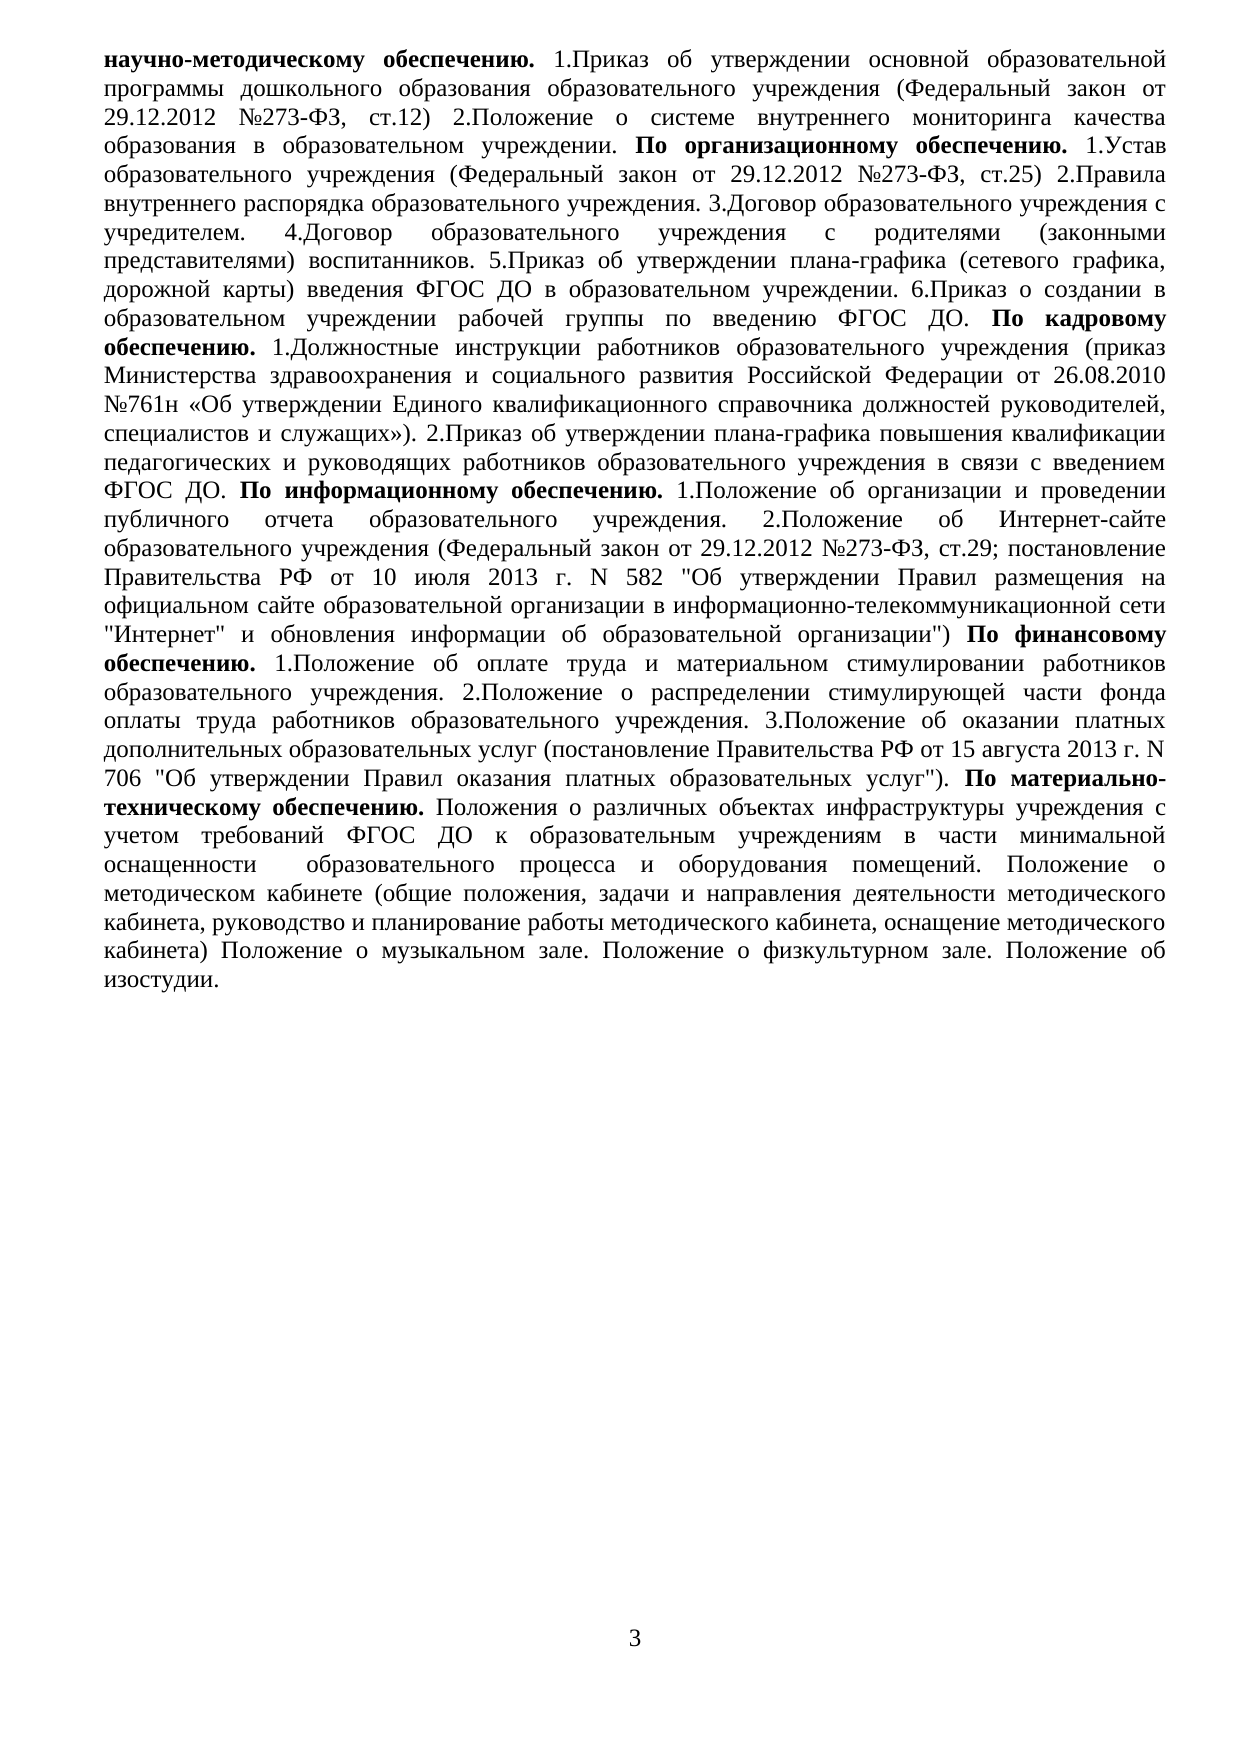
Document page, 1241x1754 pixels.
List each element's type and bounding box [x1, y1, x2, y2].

table_header [104, 44, 1167, 1051]
